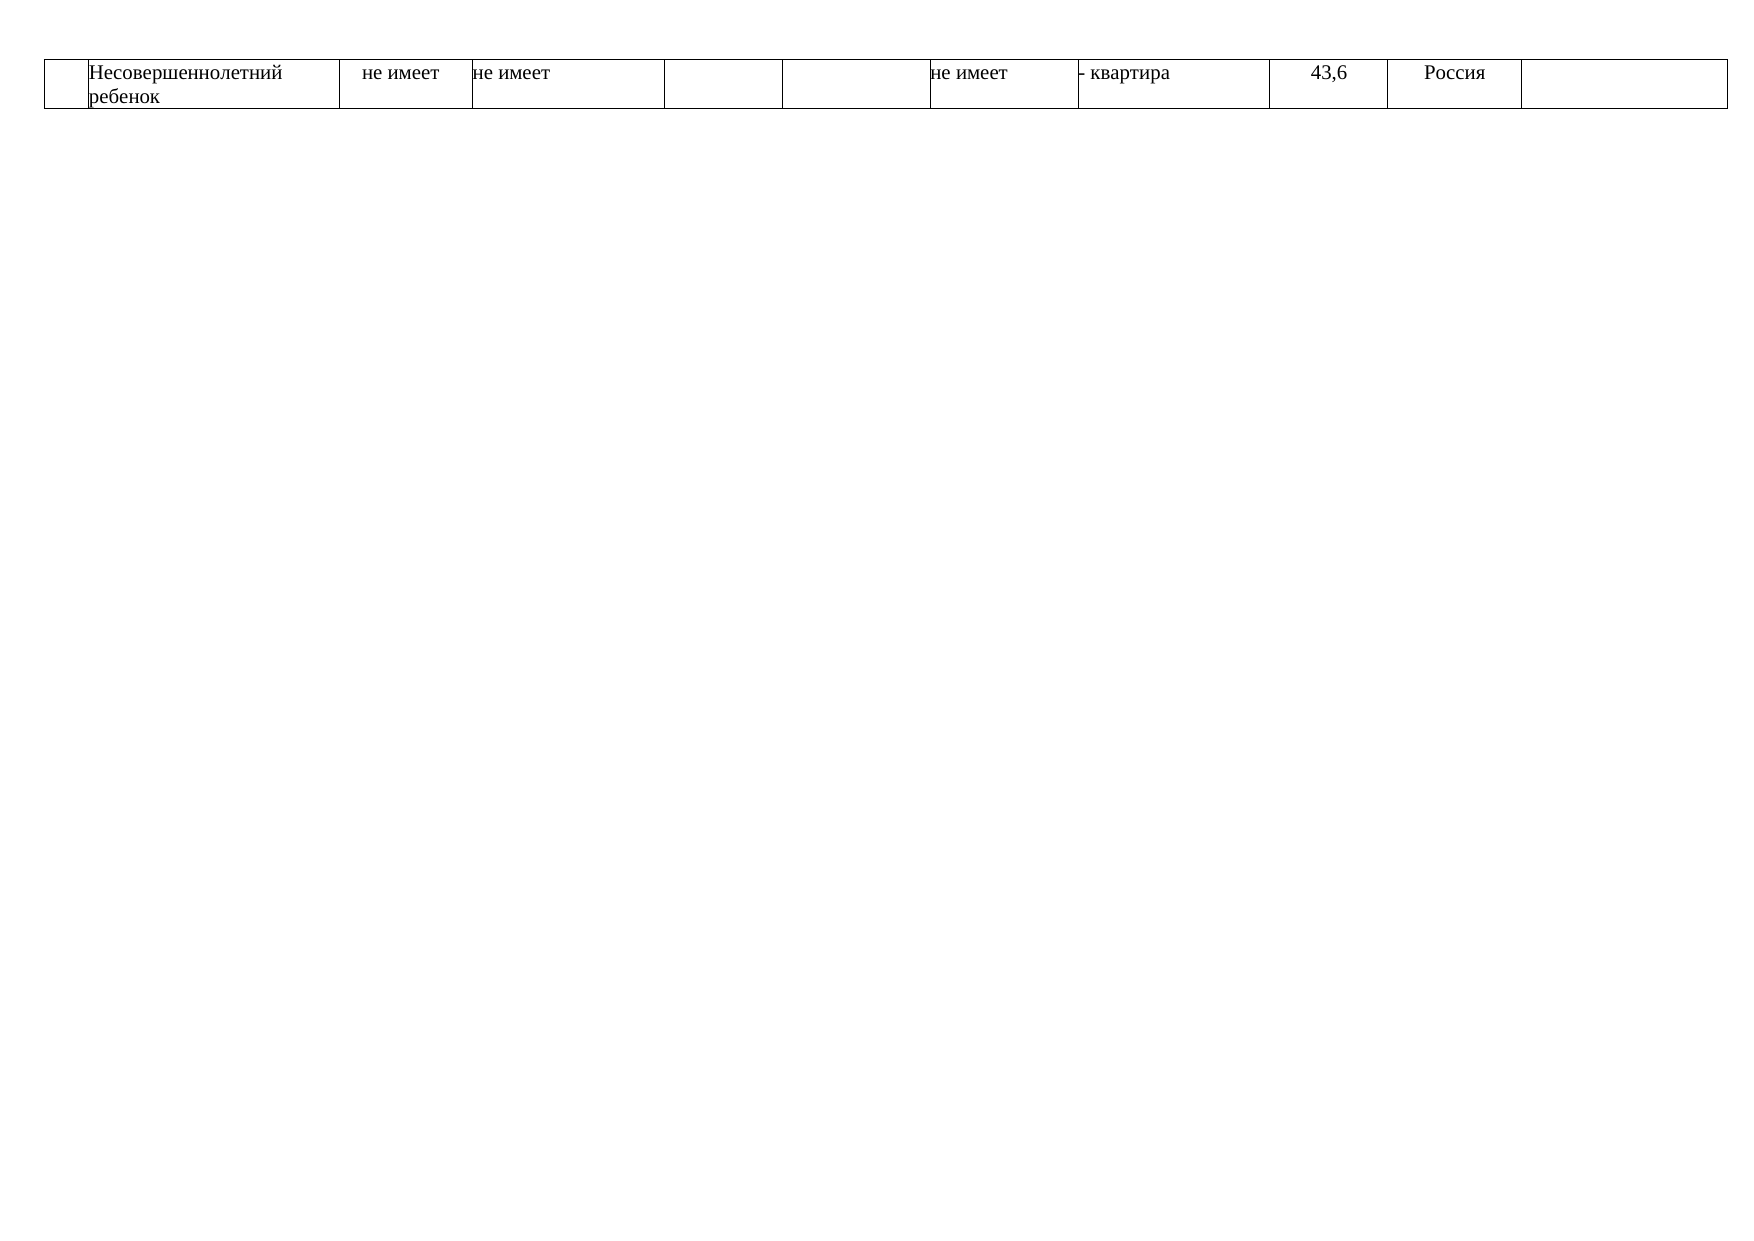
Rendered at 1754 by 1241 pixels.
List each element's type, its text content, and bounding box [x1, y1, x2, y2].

table_cell не имеет [340, 60, 472, 108]
table_cell [783, 60, 930, 108]
table_cell Несовершеннолетний ребенок [89, 60, 339, 108]
table_cell [45, 60, 88, 108]
table_cell не имеет [931, 60, 1078, 108]
table_cell 43,6 [1270, 60, 1387, 108]
table_cell [1522, 60, 1727, 108]
table_cell не имеет [473, 60, 664, 108]
table_cell - квартира [1079, 60, 1269, 108]
table_cell [665, 60, 782, 108]
table_cell Россия [1388, 60, 1521, 108]
